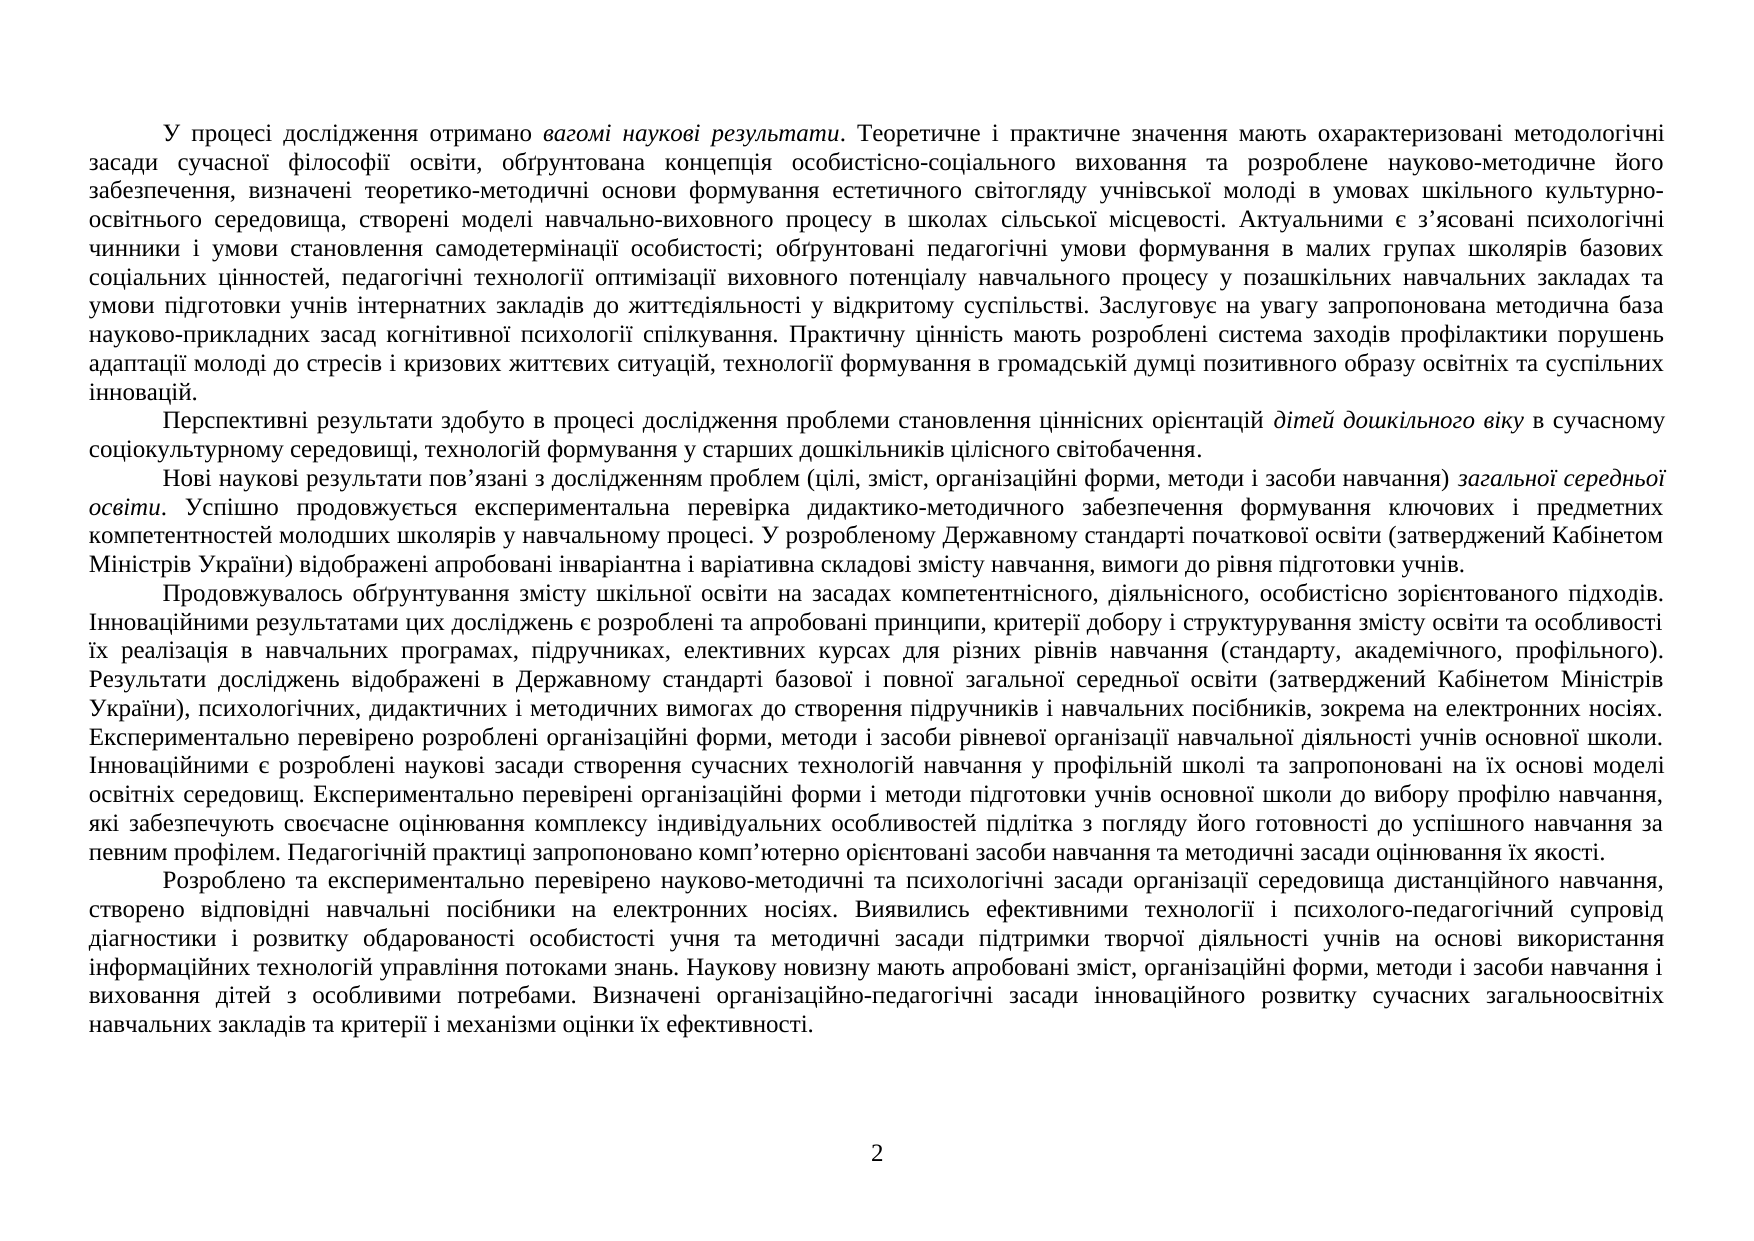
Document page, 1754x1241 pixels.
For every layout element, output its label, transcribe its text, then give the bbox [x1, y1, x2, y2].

text Розроблено та експериментально перевірено науково-методичні та психологічні засади організації середовища дистанційного навчання, створено відповідні навчальні посібники на електронних носіях. Виявились ефективними технології і психолого-педагогічний супровід діагностики і розвитку обдарованості особистості учня та методичні засади підтримки творчої діяльності учнів на основі використання інформаційних технологій управління потоками знань. Наукову новизну мають апробовані зміст, організаційні форми, методи і засоби навчання і виховання дітей з особливими потребами. Визначені організаційно-педагогічні засади інноваційного розвитку сучасних загальноосвітніх навчальних закладів та критерії і механізми оцінки їх ефективності. [89, 866, 1665, 1038]
text Нові наукові результати пов’язані з дослідженням проблем (цілі, зміст, організаційні форми, методи і засоби навчання) загальної середньої освіти. Успішно продовжується експериментальна перевірка дидактико-методичного забезпечення формування ключових і предметних компетентностей молодших школярів у навчальному процесі. У розробленому Державному стандарті початкової освіти (затверджений Кабінетом Міністрів України) відображені апробовані інваріантна і варіативна складові змісту навчання, вимоги до рівня підготовки учнів. [89, 463, 1665, 578]
text Продовжувалось обґрунтування змісту шкільної освіти на засадах компетентнісного, діяльнісного, особистісно зорієнтованого підходів. Інноваційними результатами цих досліджень є розроблені та апробовані принципи, критерії добору і структурування змісту освіти та особливості їх реалізація в навчальних програмах, підручниках, елективних курсах для різних рівнів навчання (стандарту, академічного, профільного). Результати досліджень відображені в Державному стандарті базової і повної загальної середньої освіти (затверджений Кабінетом Міністрів України), психологічних, дидактичних і методичних вимогах до створення підручників і навчальних посібників, зокрема на електронних носіях. Експериментально перевірено розроблені організаційні форми, методи і засоби рівневої організації навчальної діяльності учнів основної школи. Інноваційними є розроблені наукові засади створення сучасних технологій навчання у профільній школі та запропоновані на їх основі моделі освітніх середовищ. Експериментально перевірені організаційні форми і методи підготовки учнів основної школи до вибору профілю навчання, які забезпечують своєчасне оцінювання комплексу індивідуальних особливостей підлітка з погляду його готовності до успішного навчання за певним профілем. Педагогічній практиці запропоновано комп’ютерно орієнтовані засоби навчання та методичні засади оцінювання їх якості. [89, 578, 1665, 866]
text Перспективні результати здобуто в процесі дослідження проблеми становлення ціннісних орієнтацій дітей дошкільного віку в сучасному соціокультурному середовищі, технологій формування у старших дошкільників цілісного світобачення. [89, 406, 1665, 463]
text У процесі дослідження отримано вагомі наукові результати. Теоретичне і практичне значення мають охарактеризовані методологічні засади сучасної філософії освіти, обґрунтована концепція особистісно-соціального виховання та розроблене науково-методичне його забезпечення, визначені теоретико-методичні основи формування естетичного світогляду учнівської молоді в умовах шкільного культурно-освітнього середовища, створені моделі навчально-виховного процесу в школах сільської місцевості. Актуальними є з’ясовані психологічні чинники і умови становлення самодетермінації особистості; обґрунтовані педагогічні умови формування в малих групах школярів базових соціальних цінностей, педагогічні технології оптимізації виховного потенціалу навчального процесу у позашкільних навчальних закладах та умови підготовки учнів інтернатних закладів до життєдіяльності у відкритому суспільстві. Заслуговує на увагу запропонована методична база науково-прикладних засад когнітивної психології спілкування. Практичну цінність мають розроблені система заходів профілактики порушень адаптації молоді до стресів і кризових життєвих ситуацій, технології формування в громадській думці позитивного образу освітніх та суспільних інновацій. [89, 118, 1665, 406]
